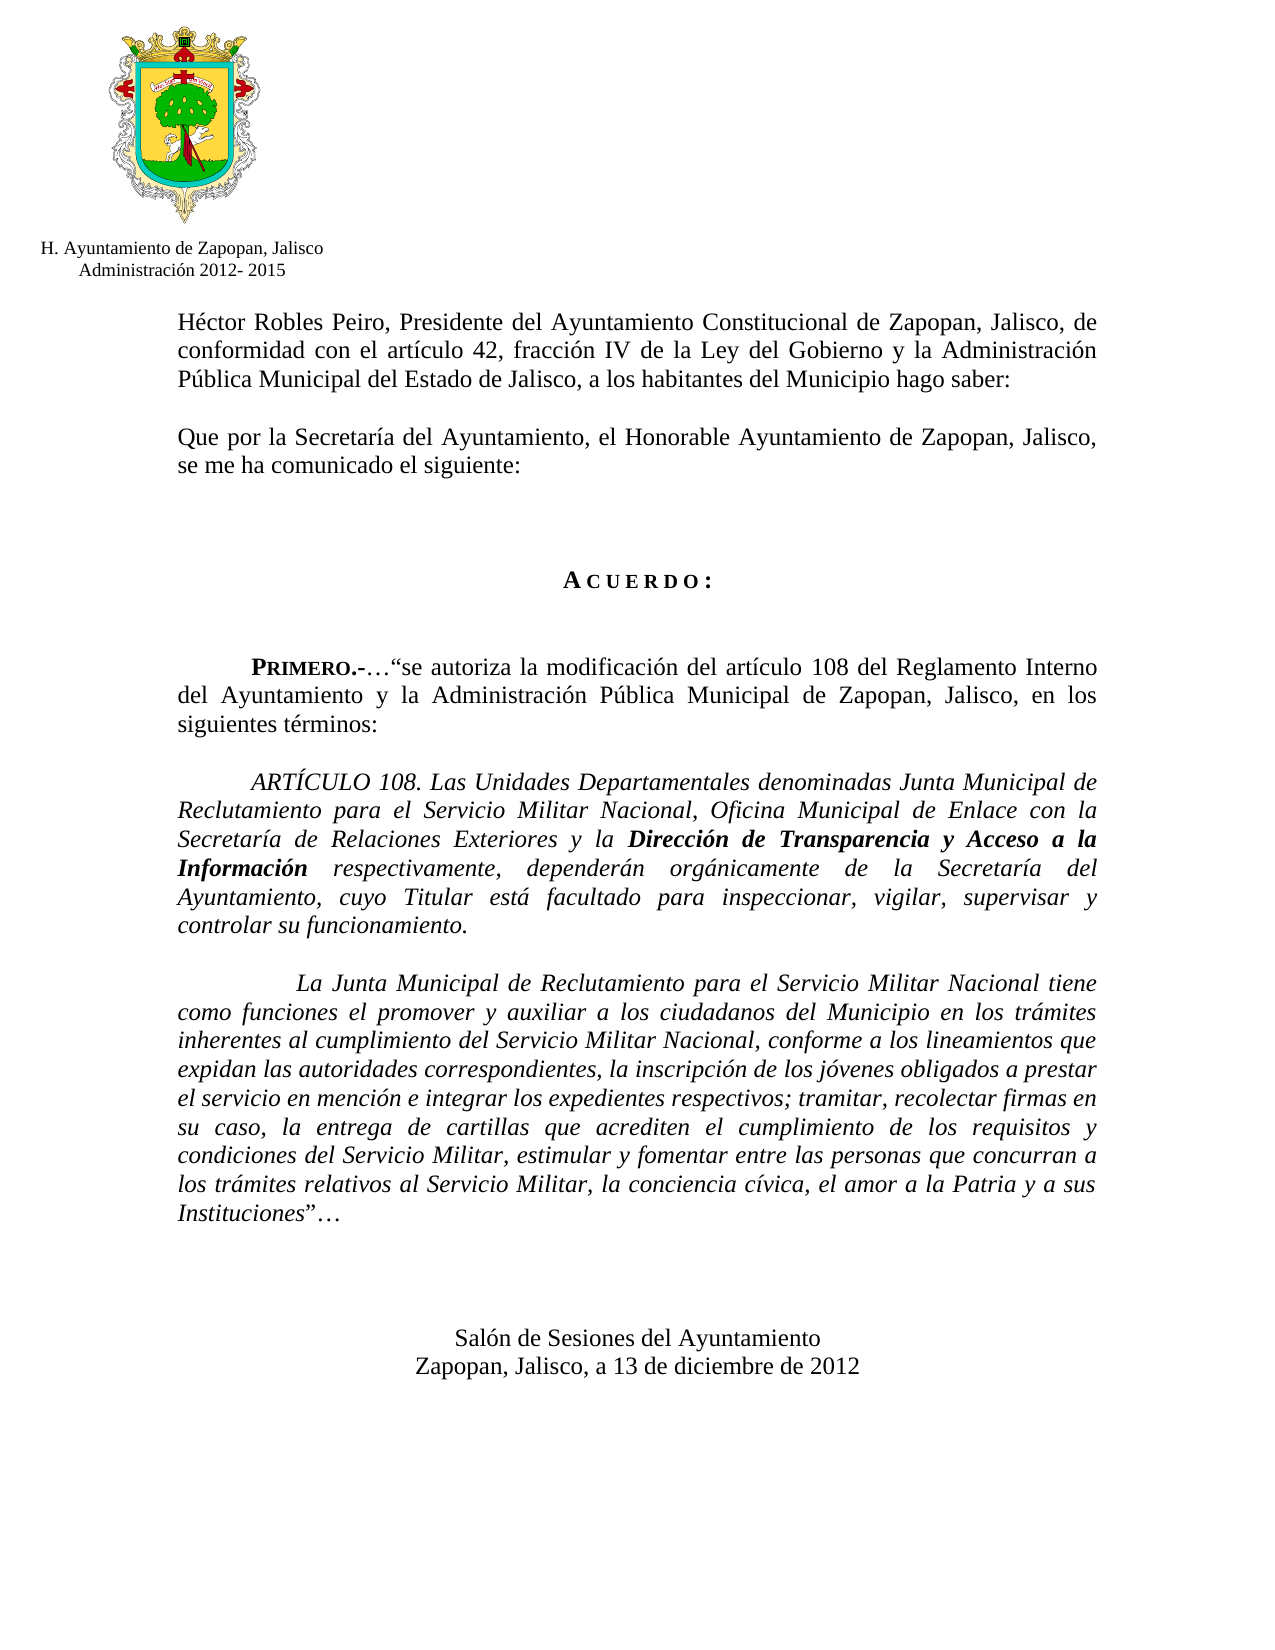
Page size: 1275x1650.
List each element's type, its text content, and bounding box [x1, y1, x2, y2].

text Primero.-…“se autoriza la modificación del artículo 108 del Reglamento Interno del Ayuntamiento y la Administración Pública Municipal de Zapopan, Jalisco, en los siguientes términos: [177, 652, 1098, 738]
text Héctor Robles Peiro, Presidente del Ayuntamiento Constitucional de Zapopan, Jalisco, de conformidad con el artículo 42, fracción IV de la Ley del Gobierno y la Administración Pública Municipal del Estado de Jalisco, a los habitantes del Municipio hago saber: [177, 307, 1098, 393]
text de Reclutamiento para el Servicio Militar Nacional tiene como funciones el promover y auxiliar a los ciudadanos del Municipio en los trámites inherentes al cumplimiento del Servicio Militar Nacional, conforme a los lineamientos que expidan las autoridades correspondientes, la inscripción de los jóvenes obligados a prestar el servicio en mención e integrar los expedientes respectivos; tramitar, recolectar firmas en su caso, la entrega de cartillas que acrediten el cumplimiento de los requisitos y condiciones del Servicio Militar, estimular y fomentar entre las personas que concurran a los trámites relativos al Servicio Militar, la conciencia cívica, el amor a y a sus Instituciones”… [177, 968, 1098, 1227]
text Que por la Secretaría del Ayuntamiento, el Honorable Ayuntamiento de Zapopan, Jalisco, se me ha comunicado el siguiente: [177, 422, 1098, 479]
text Zapopan, Jalisco, a 13 de diciembre de 2012 [177, 1351, 1098, 1380]
text ARTÍCULO 108. Las Unidades Departamentales denominadas Junta Municipal de Reclutamiento para el Servicio Militar Nacional, Oficina Municipal de Enlace con de Relaciones Exteriores y la Dirección de Transparencia y Acceso a la Información respectivamente, dependerán orgánicamente de del Ayuntamiento, cuyo Titular está facultado para inspeccionar, vigilar, supervisar y controlar su funcionamiento. [177, 767, 1098, 939]
text Acuerdo: [177, 566, 1098, 594]
text Salón de Sesiones del Ayuntamiento [177, 1323, 1098, 1351]
